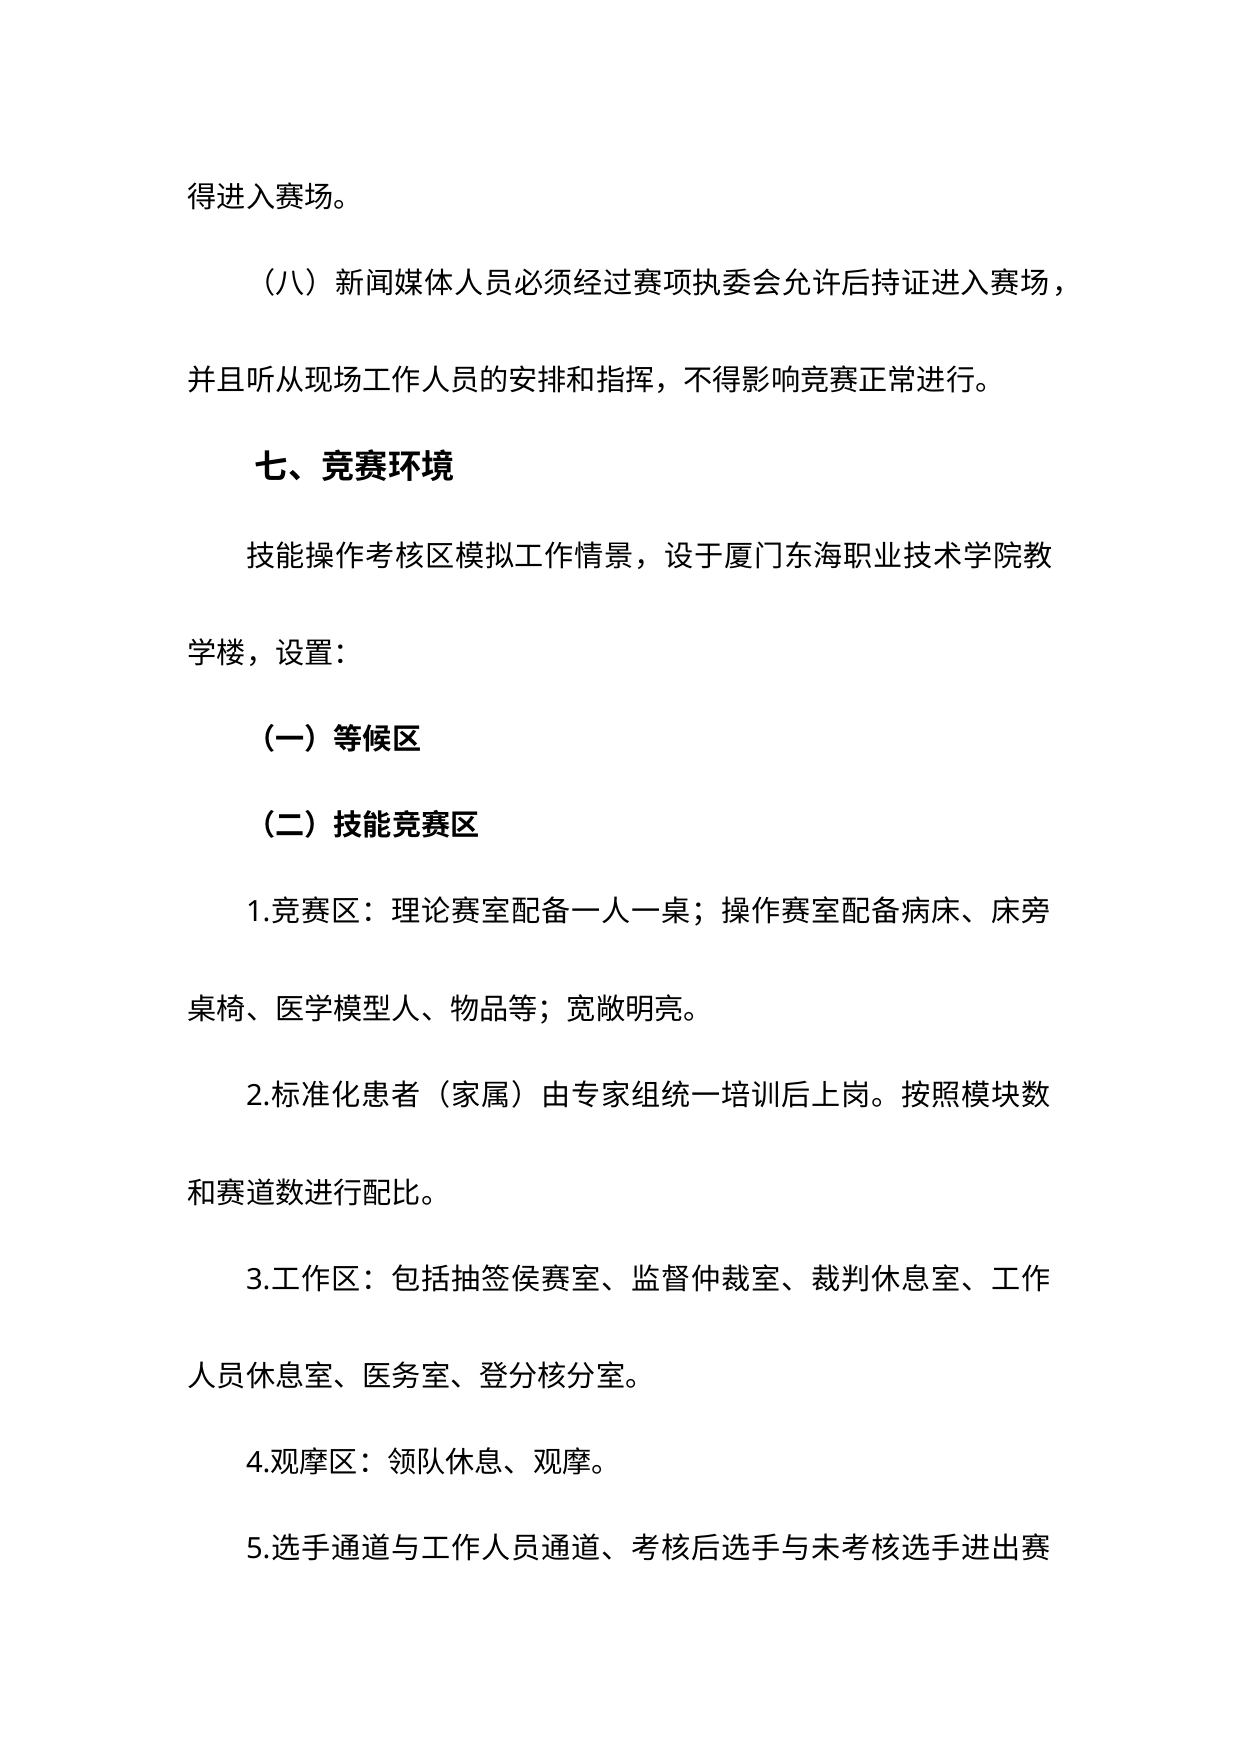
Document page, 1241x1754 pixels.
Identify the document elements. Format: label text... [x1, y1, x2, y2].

text （二）技能竞赛区 [187, 791, 1053, 856]
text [187, 162, 1053, 227]
text （八）新闻媒体人员必须经过赛项执委会允许后持证进入赛场，并且听从现场工作人员的安排和指挥，不得影响竞赛正常进行。 [187, 248, 1053, 411]
text （一）等候区 [187, 704, 1053, 769]
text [187, 1514, 1053, 1579]
text 技能操作考核区模拟工作情景，设于厦门东海职业技术学院教学楼，设置： [187, 521, 1053, 683]
text 3.工作区：包括抽签侯赛室、监督仲裁室、裁判休息室、工作人员休息室、医务室、登分核分室。 [187, 1244, 1053, 1407]
text 4.观摩区：领队休息、观摩。 [187, 1428, 1053, 1493]
text 七、竞赛环境 [187, 432, 1053, 497]
text 1.竞赛区：理论赛室配备一人一桌；操作赛室配备病床、床旁桌椅、医学模型人、物品等；宽敞明亮。 [187, 877, 1053, 1039]
text 2.标准化患者（家属）由专家组统一培训后上岗。按照模块数和赛道数进行配比。 [187, 1060, 1053, 1223]
